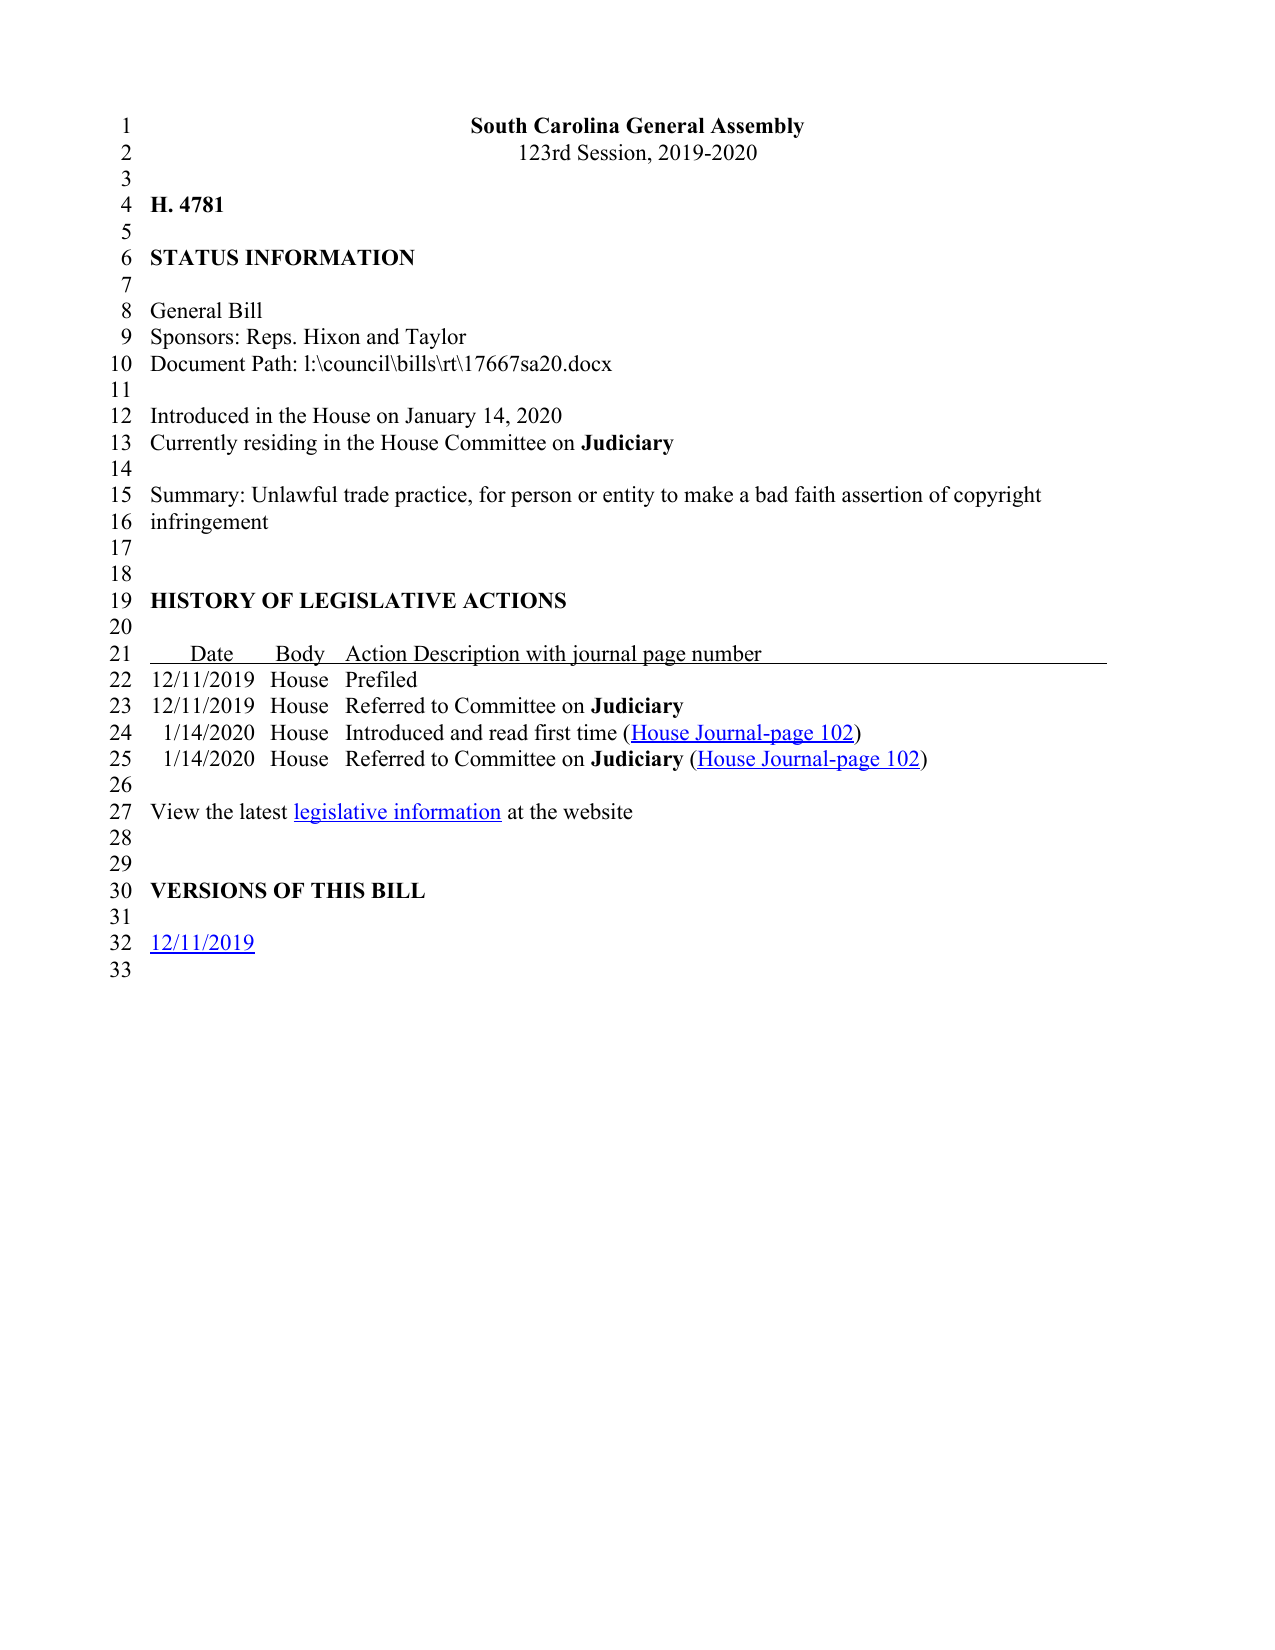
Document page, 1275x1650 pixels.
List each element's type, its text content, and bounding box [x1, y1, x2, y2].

text STATUS INFORMATION [150, 244, 1125, 271]
text Document Path: l:\council\bills\rt\17667sa20.docx [150, 350, 1125, 376]
text Summary: Unlawful trade practice, for person or entity to make a bad faith assertion of copyright infringement [150, 481, 1125, 534]
text Introduced in the House on January 14, 2020 [150, 402, 1125, 429]
text 12/11/2019 [150, 929, 1125, 956]
text 12/11/2019 House Referred to Committee on Judiciary [150, 692, 1125, 719]
text VERSIONS OF THIS BILL [150, 877, 1125, 903]
text H. 4781 [150, 192, 1125, 218]
text Sponsors: Reps. Hixon and Taylor [150, 323, 1125, 350]
text 1/14/2020 House Referred to Committee on Judiciary (House Journal-page 102) [150, 745, 1125, 771]
text General Bill [150, 297, 1125, 323]
text Date Body Action Description with journal page number [150, 639, 1125, 666]
text Currently residing in the House Committee on Judiciary [150, 429, 1125, 455]
text South Carolina General Assembly [150, 112, 1125, 139]
text View the latest legislative information at the website [150, 798, 1125, 824]
text 12/11/2019 House Prefiled [150, 666, 1125, 692]
text 123rd Session, 2019-2020 [150, 139, 1125, 165]
text 1/14/2020 House Introduced and read first time (House Journal-page 102) [150, 719, 1125, 745]
text HISTORY OF LEGISLATIVE ACTIONS [150, 587, 1125, 613]
